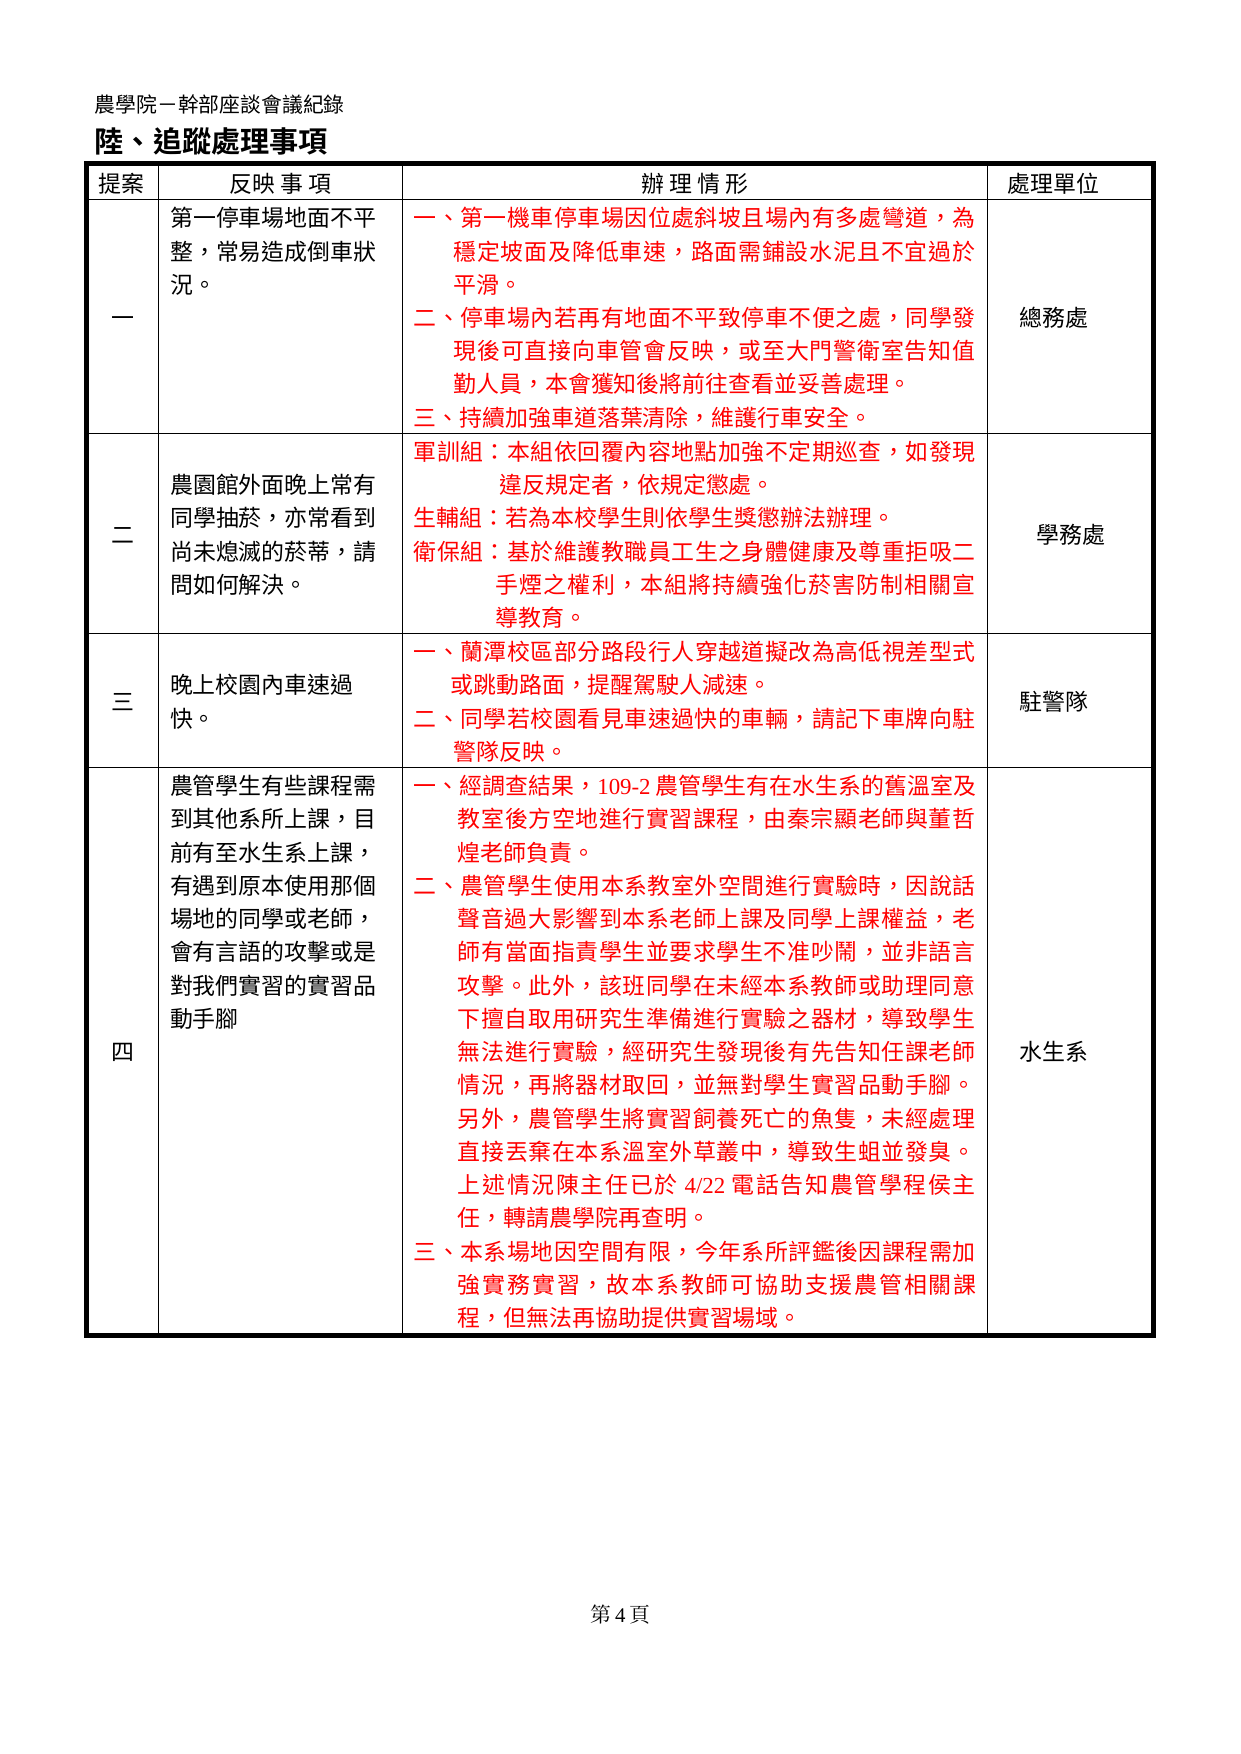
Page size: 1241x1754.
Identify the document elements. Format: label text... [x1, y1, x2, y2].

table_header 處理單位 [988, 166, 1151, 199]
table_cell 一、第一機車停車場因位處斜坡且場內有多處彎道，為穩定坡面及降低車速，路面需鋪設水泥且不宜過於平滑。 二、停車場內若再有地面不平致停車不便之處，同學發現後可直接向車管會反映，或至大門警衛室告知值勤人員，本會獲知後將前往查看並妥善處理。 三、持續加強車道落葉清除，維護行車安全。 [403, 200, 987, 433]
table_cell 農園館外面晚上常有同學抽菸，亦常看到尚未熄滅的菸蒂，請問如何解決。 [159, 434, 402, 633]
table_cell 四 [89, 768, 158, 1333]
table_cell 學務處 [988, 434, 1151, 633]
table_cell 一、蘭潭校區部分路段行人穿越道擬改為高低視差型式或跳動路面，提醒駕駛人減速。 二、同學若校園看見車速過快的車輛，請記下車牌向駐警隊反映。 [403, 634, 987, 767]
table_header 反映 事 項 [159, 166, 402, 199]
table_cell 第一停車場地面不平整，常易造成倒車狀況。 [159, 200, 402, 433]
table_cell 總務處 [988, 200, 1151, 433]
table_cell 晚上校園內車速過快。 [159, 634, 402, 767]
table_cell 三 [89, 634, 158, 767]
table_cell 一、經調查結果，109-2農管學生有在水生系的舊溫室及教室後方空地進行實習課程，由秦宗顯老師與董哲煌老師負責。 二、農管學生使用本系教室外空間進行實驗時，因說話聲音過大影響到本系老師上課及同學上課權益，老師有當面指責學生並要求學生不准吵鬧，並非語言攻擊。此外，該班同學在未經本系教師或助理同意下擅自取用研究生準備進行實驗之器材，導致學生無法進行實驗，經研究生發現後有先告知任課老師情況，再將器材取回，並無對學生實習品動手腳。另外，農管學生將實習飼養死亡的魚隻，未經處理直接丟棄在本系溫室外草叢中，導致生蛆並發臭。上述情況陳主任已於4/22電話告知農管學程侯主任，轉請農學院再查明。 三、本系場地因空間有限，今年系所評鑑後因課程需加強實務實習，故本系教師可協助支援農管相關課程，但無法再協助提供實習場域。 [403, 768, 987, 1333]
text 陸、追蹤處理事項 [94, 119, 1146, 161]
table_header 辦 理 情 形 [403, 166, 987, 199]
table_cell 二 [89, 434, 158, 633]
table_cell 水生系 [988, 768, 1151, 1333]
table_header 提案 [89, 166, 158, 199]
table_cell 一 [89, 200, 158, 433]
table_cell 駐警隊 [988, 634, 1151, 767]
table_cell 農管學生有些課程需到其他系所上課，目前有至水生系上課，有遇到原本使用那個場地的同學或老師，會有言語的攻擊或是對我們實習的實習品動手腳 [159, 768, 402, 1333]
table_cell 軍訓組：本組依回覆內容地點加強不定期巡查，如發現違反規定者，依規定懲處。 生輔組：若為本校學生則依學生獎懲辦法辦理。 衛保組：基於維護教職員工生之身體健康及尊重拒吸二手煙之權利，本組將持續強化菸害防制相關宣導教育。 [403, 434, 987, 633]
